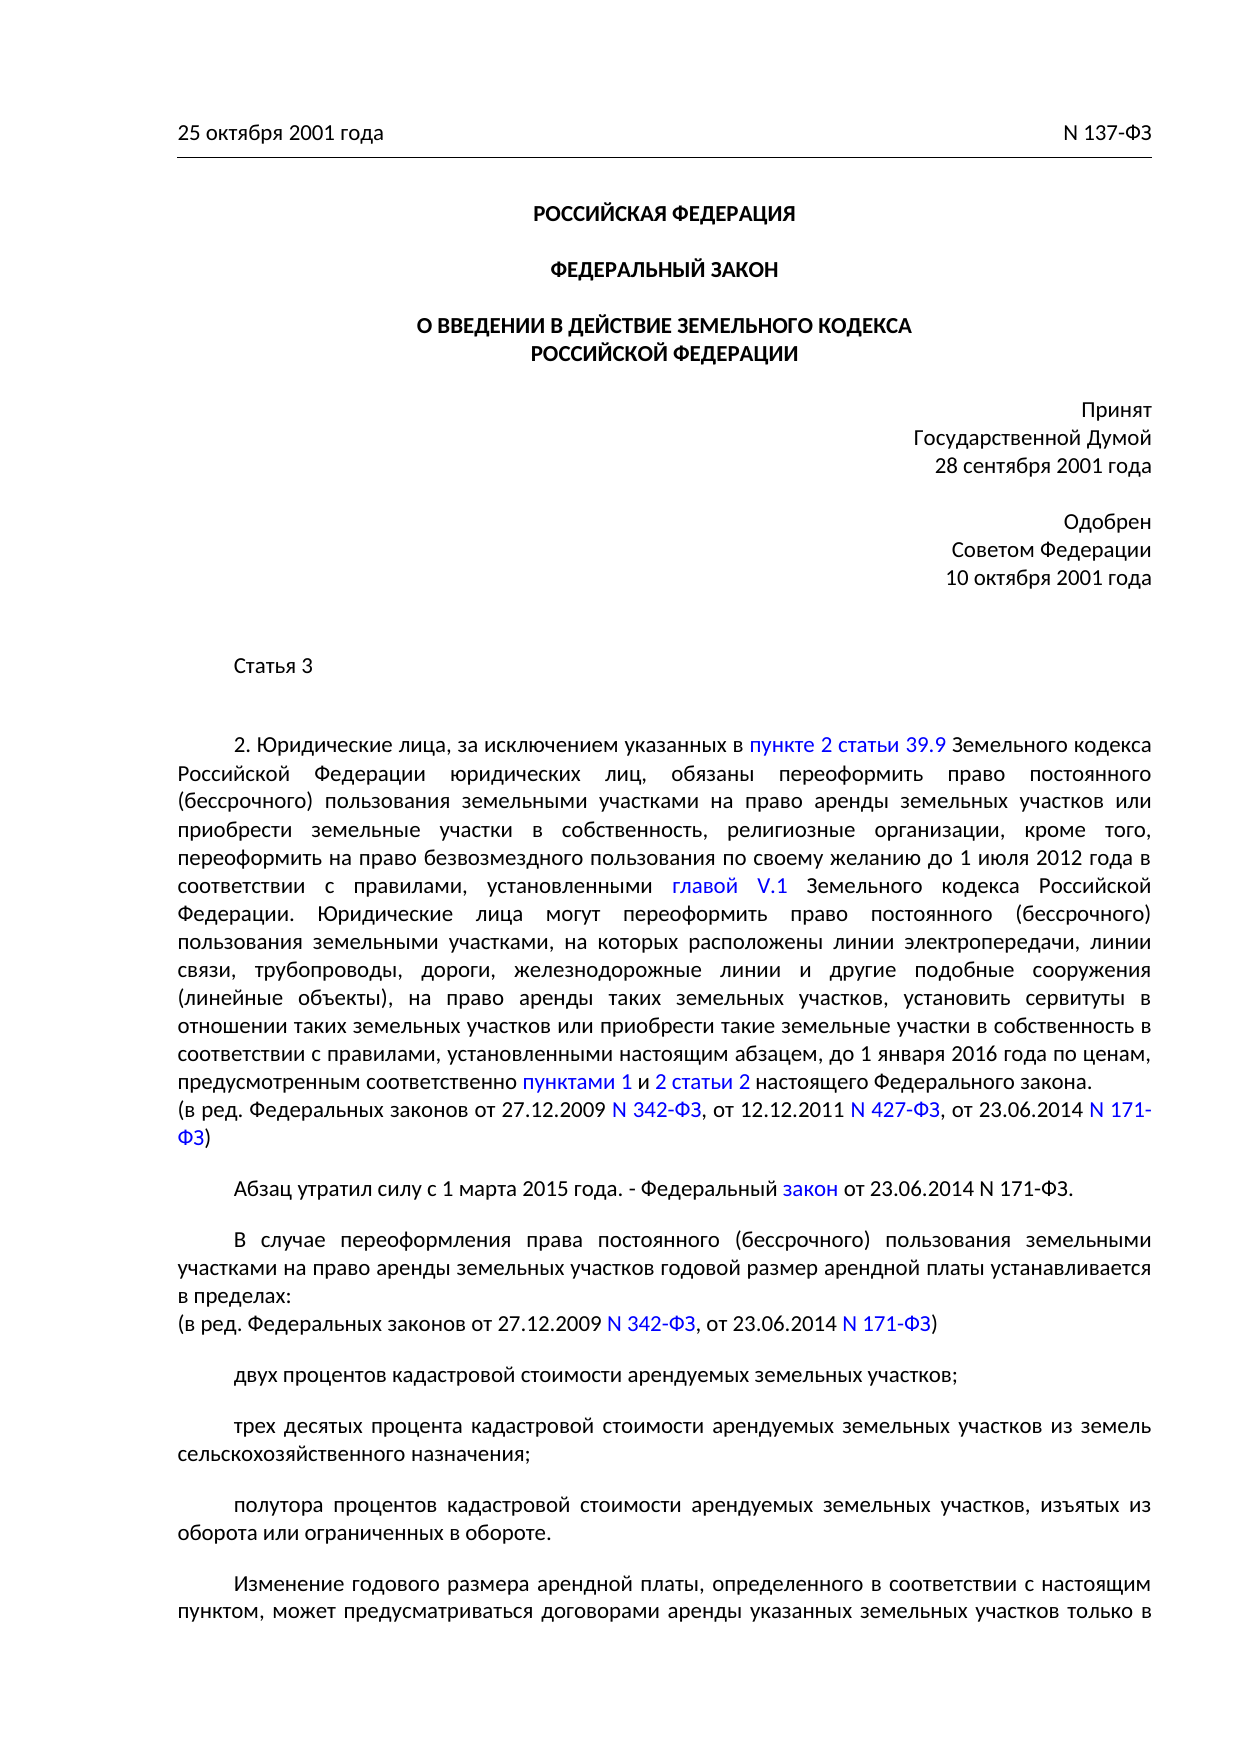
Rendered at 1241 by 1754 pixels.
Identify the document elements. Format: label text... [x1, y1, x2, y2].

text Принят [177, 395, 1152, 423]
title РОССИЙСКАЯ ФЕДЕРАЦИЯ [177, 199, 1152, 227]
text Одобрен [177, 507, 1152, 535]
text Государственной Думой [177, 423, 1152, 451]
text В случае переоформления права постоянного (бессрочного) пользования земельными участками на право аренды земельных участков годовой размер арендной платы устанавливается в пределах: [177, 1225, 1152, 1309]
text (в ред. Федеральных законов от 27.12.2009 N 342-ФЗ, от 23.06.2014 N 171-ФЗ) [177, 1309, 1152, 1337]
title РОССИЙСКОЙ ФЕДЕРАЦИИ [177, 339, 1152, 367]
title ФЕДЕРАЛЬНЫЙ ЗАКОН [177, 255, 1152, 283]
title О ВВЕДЕНИИ В ДЕЙСТВИЕ ЗЕМЕЛЬНОГО КОДЕКСА [177, 311, 1152, 339]
text полутора процентов кадастровой стоимости арендуемых земельных участков, изъятых из оборота или ограниченных в обороте. [177, 1490, 1152, 1546]
text Абзац утратил силу с 1 марта 2015 года. - Федеральный закон от 23.06.2014 N 171-ФЗ. [177, 1174, 1152, 1202]
text (в ред. Федеральных законов от 27.12.2009 N 342-ФЗ, от 12.12.2011 N 427-ФЗ, от 23.06.2014 N 171-ФЗ) [177, 1095, 1152, 1151]
text трех десятых процента кадастровой стоимости арендуемых земельных участков из земель сельскохозяйственного назначения; [177, 1411, 1152, 1467]
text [177, 1569, 1152, 1625]
text Статья 3 [177, 652, 1152, 680]
text двух процентов кадастровой стоимости арендуемых земельных участков; [177, 1360, 1152, 1388]
text 10 октября 2001 года [177, 563, 1152, 591]
text Советом Федерации [177, 535, 1152, 563]
text 28 сентября 2001 года [177, 451, 1152, 479]
table_header 25 октября 2001 года [177, 118, 664, 146]
table_header N 137-ФЗ [664, 118, 1152, 146]
text 2. Юридические лица, за исключением указанных в пункте 2 статьи 39.9 Земельного кодекса Российской Федерации юридических лиц, обязаны переоформить право постоянного (бессрочного) пользования земельными участками на право аренды земельных участков или приобрести земельные участки в собственность, религиозные организации, кроме того, переоформить на право безвозмездного пользования по своему желанию до 1 июля 2012 года в соответствии с правилами, установленными главой V.1 Земельного кодекса Российской Федерации. Юридические лица могут переоформить право постоянного (бессрочного) пользования земельными участками, на которых расположены линии электропередачи, линии связи, трубопроводы, дороги, железнодорожные линии и другие подобные сооружения (линейные объекты), на право аренды таких земельных участков, установить сервитуты в отношении таких земельных участков или приобрести такие земельные участки в собственность в соответствии с правилами, установленными настоящим абзацем, до 1 января 2016 года по ценам, предусмотренным соответственно пунктами 1 и 2 статьи 2 настоящего Федерального закона. [177, 731, 1152, 1095]
